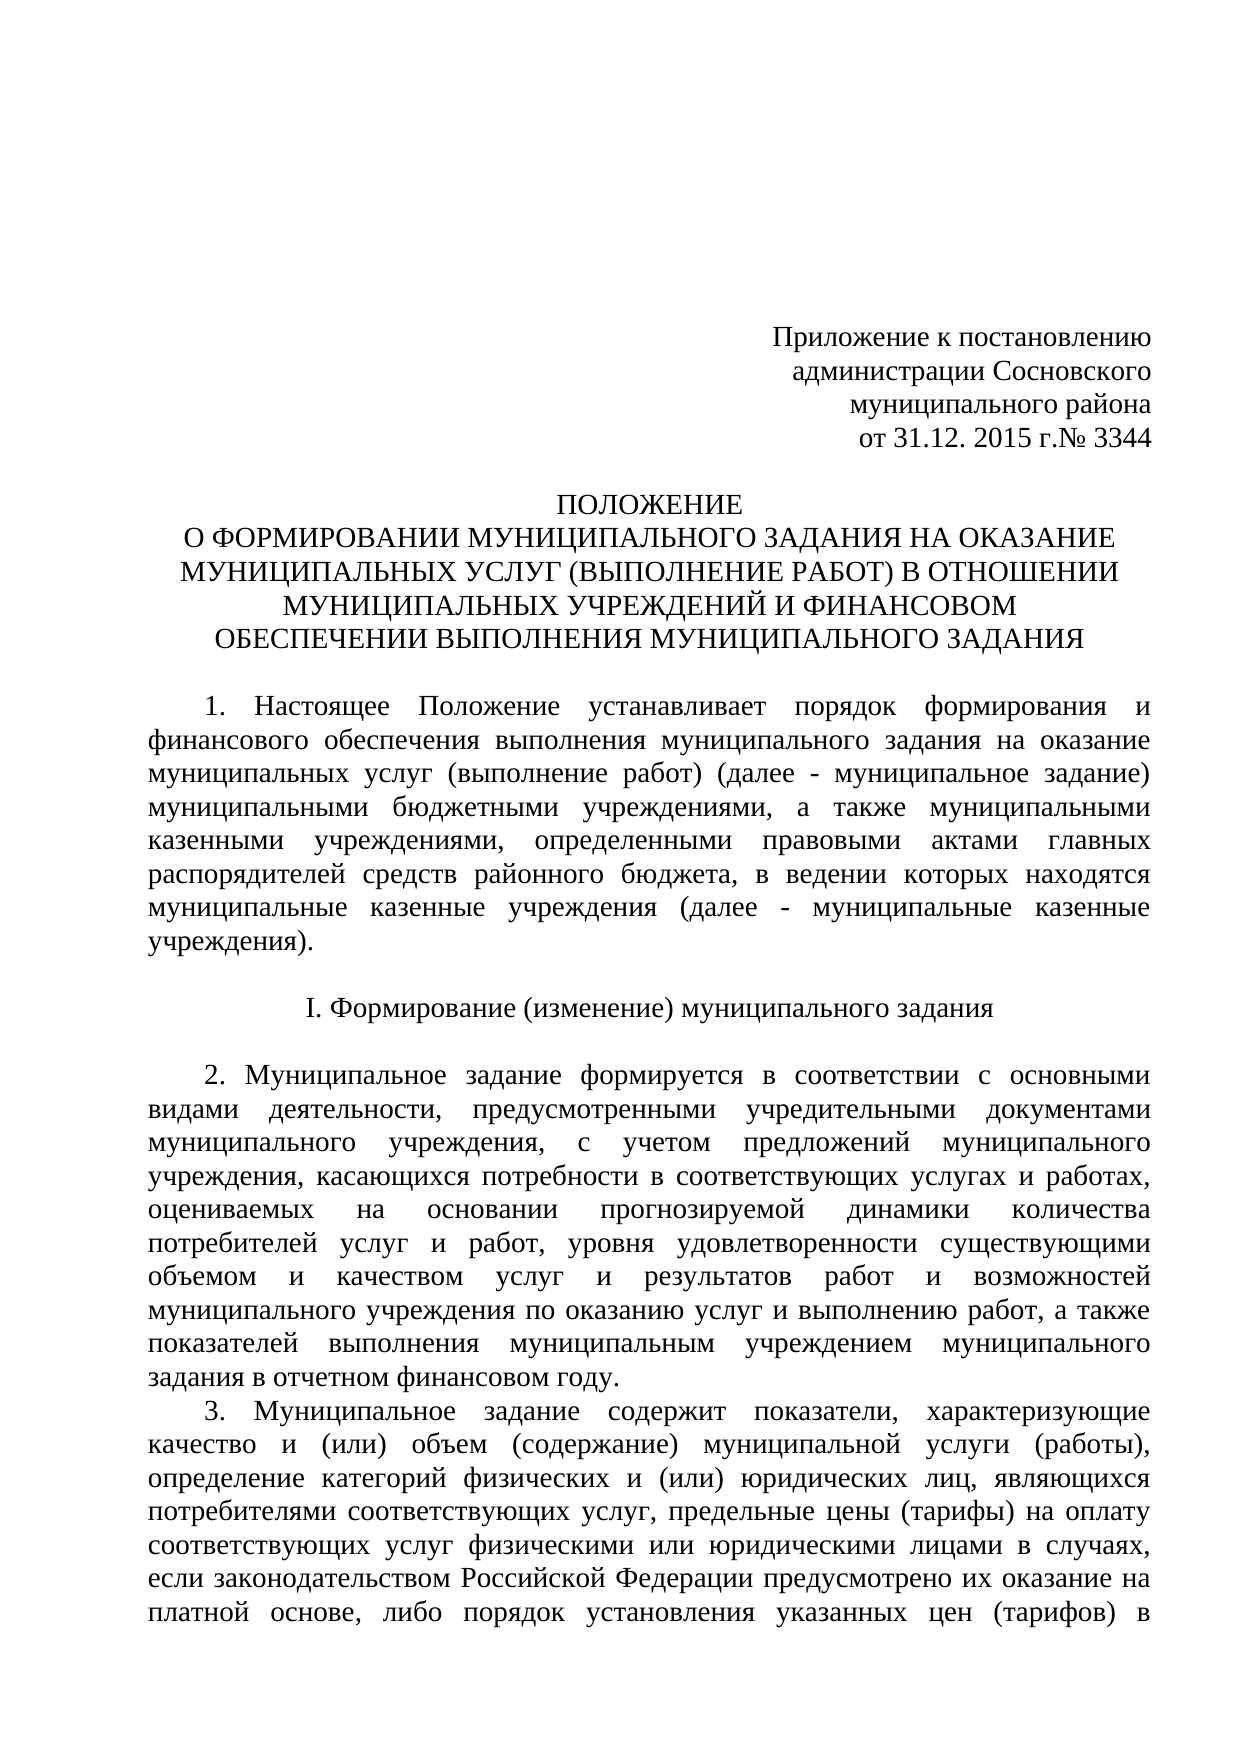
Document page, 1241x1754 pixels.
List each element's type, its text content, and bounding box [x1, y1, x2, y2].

title МУНИЦИПАЛЬНЫХ УСЛУГ (ВЫПОЛНЕНИЕ РАБОТ) В ОТНОШЕНИИ [148, 554, 1152, 588]
text 2. Муниципальное задание формируется в соответствии с основными видами деятельности, предусмотренными учредительными документами муниципального учреждения, с учетом предложений муниципального учреждения, касающихся потребности в соответствующих услугах и работах, оцениваемых на основании прогнозируемой динамики количества потребителей услуг и работ, уровня удовлетворенности существующими объемом и качеством услуг и результатов работ и возможностей муниципального учреждения по оказанию услуг и выполнению работ, а также показателей выполнения муниципальным учреждением муниципального задания в отчетном финансовом году. [148, 1057, 1152, 1393]
title ПОЛОЖЕНИЕ [148, 487, 1152, 521]
text 1. Настоящее Положение устанавливает порядок формирования и финансового обеспечения выполнения муниципального задания на оказание муниципальных услуг (выполнение работ) (далее - муниципальное задание) муниципальными бюджетными учреждениями, а также муниципальными казенными учреждениями, определенными правовыми актами главных распорядителей средств районного бюджета, в ведении которых находятся муниципальные казенные учреждения (далее - муниципальные казенные учреждения). [148, 688, 1152, 957]
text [148, 1393, 1152, 1627]
text администрации Сосновского [148, 353, 1152, 386]
title МУНИЦИПАЛЬНЫХ УЧРЕЖДЕНИЙ И ФИНАНСОВОМ [148, 588, 1152, 621]
text Приложение к постановлению [148, 319, 1152, 353]
title О ФОРМИРОВАНИИ МУНИЦИПАЛЬНОГО ЗАДАНИЯ НА ОКАЗАНИЕ [148, 521, 1152, 554]
text от 31.12. 2015 г.№ 3344 [148, 420, 1152, 453]
title ОБЕСПЕЧЕНИИ ВЫПОЛНЕНИЯ МУНИЦИПАЛЬНОГО ЗАДАНИЯ [148, 621, 1152, 655]
text муниципального района [148, 386, 1152, 420]
text I. Формирование (изменение) муниципального задания [148, 990, 1152, 1024]
